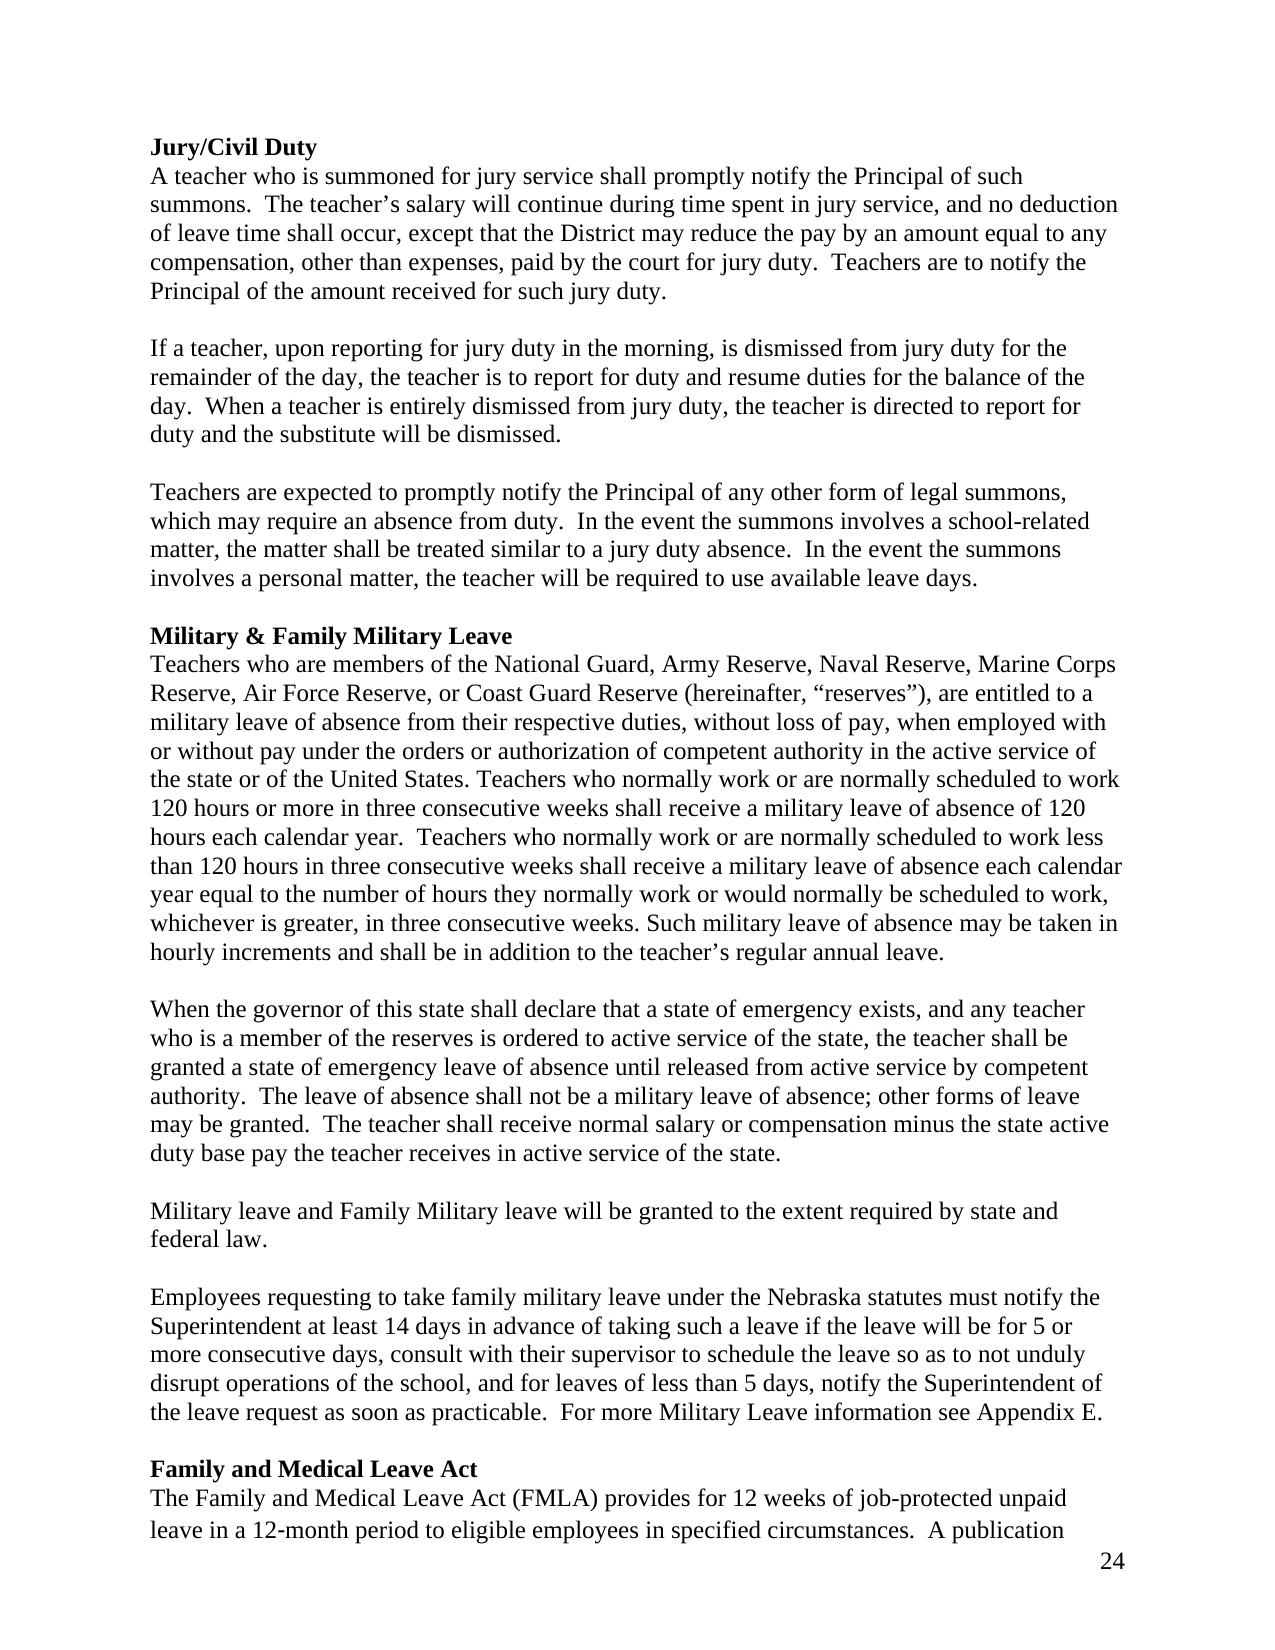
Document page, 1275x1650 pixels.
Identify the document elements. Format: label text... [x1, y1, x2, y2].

text When the governor of this state shall declare that a state of emergency exists, and any teacher who is a member of the reserves is ordered to active service of the state, the teacher shall be granted a state of emergency leave of absence until released from active service by competent authority. The leave of absence shall not be a military leave of absence; other forms of leave may be granted. The teacher shall receive normal salary or compensation minus the state active duty base pay the teacher receives in active service of the state. [150, 994, 1125, 1167]
text Teachers who are members of the National Guard, Army Reserve, Naval Reserve, Marine Corps Reserve, Air Force Reserve, or Coast Guard Reserve (hereinafter, “reserves”), are entitled to a military leave of absence from their respective duties, without loss of pay, when employed with or without pay under the orders or authorization of competent authority in the active service of the state or of the United States. Teachers who normally work or are normally scheduled to work 120 hours or more in three consecutive weeks shall receive a military leave of absence of 120 hours each calendar year. Teachers who normally work or are normally scheduled to work less than 120 hours in three consecutive weeks shall receive a military leave of absence each calendar year equal to the number of hours they normally work or would normally be scheduled to work, whichever is greater, in three consecutive weeks. Such military leave of absence may be taken in hourly increments and shall be in addition to the teacher’s regular annual leave. [150, 649, 1125, 966]
text Military & Family Military Leave [150, 621, 1125, 649]
text Military leave and Family Military leave will be granted to the extent required by state and federal law. [150, 1196, 1125, 1253]
text If a teacher, upon reporting for jury duty in the morning, is dismissed from jury duty for the remainder of the day, the teacher is to report for duty and resume duties for the balance of the day. When a teacher is entirely dismissed from jury duty, the teacher is directed to report for duty and the substitute will be dismissed. [150, 333, 1125, 448]
text Teachers are expected to promptly notify the Principal of any other form of legal summons, which may require an absence from duty. In the event the summons involves a school-related matter, the matter shall be treated similar to a jury duty absence. In the event the summons involves a personal matter, the teacher will be required to use available leave days. [150, 477, 1125, 592]
text Family and Medical Leave Act [150, 1454, 1125, 1483]
text A teacher who is summoned for jury service shall promptly notify the Principal of such summons. The teacher’s salary will continue during time spent in jury service, and no deduction of leave time shall occur, except that the District may reduce the pay by an amount equal to any compensation, other than expenses, paid by the court for jury duty. Teachers are to notify the Principal of the amount received for such jury duty. [150, 161, 1125, 304]
text Employees requesting to take family military leave under the Nebraska statutes must notify the Superintendent at least 14 days in advance of taking such a leave if the leave will be for 5 or more consecutive days, consult with their supervisor to schedule the leave so as to not unduly disrupt operations of the school, and for leaves of less than 5 days, notify the Superintendent of the leave request as soon as practicable. For more Military Leave information see Appendix E. [150, 1282, 1125, 1426]
text Jury/Civil Duty [150, 132, 1125, 161]
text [150, 1483, 1125, 1546]
